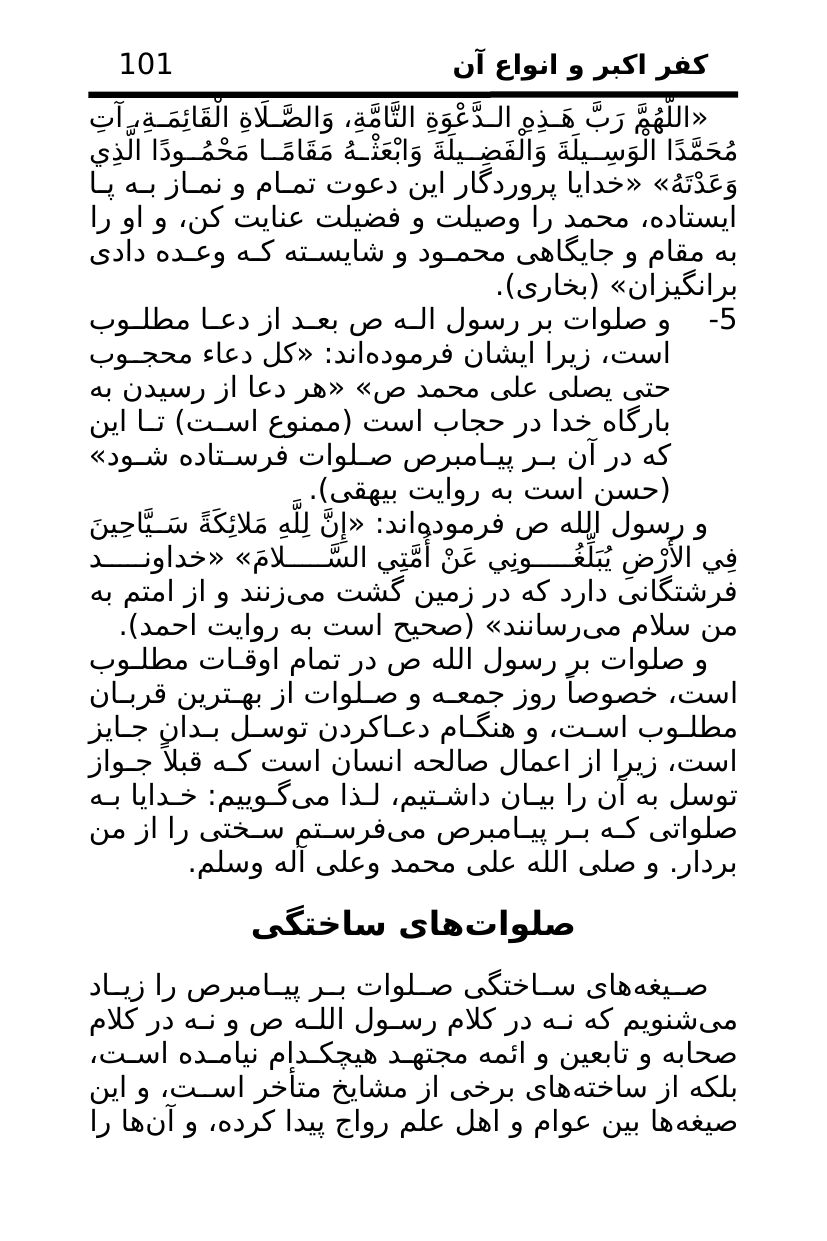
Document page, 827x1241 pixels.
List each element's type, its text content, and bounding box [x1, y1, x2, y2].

text و رسول الله ص فرموده‌اند: «إِنَّ لِلَّهِ مَلائِكَةً سَيَّاحِينَ فِي الأَرْضِ يُبَلِّغُونِي عَنْ أُمَّتِي السَّلامَ» «خداوند فرشتگانی دارد که در زمین گشت می‌زنند و از امتم به من سلام می‌رسانند» (صحیح است به روایت احمد). [89, 506, 738, 642]
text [89, 969, 738, 1138]
text «اللَّهُمَّ رَبَّ هَذِهِ الدَّعْوَةِ التَّامَّةِ، وَالصَّلَاةِ الْقَائِمَةِ، آتِ مُحَمَّدًا الْوَسِيلَةَ وَالْفَضِيلَةَ وَابْعَثْهُ مَقَامًا مَحْمُودًا الَّذِي وَعَدْتَهُ» «خدایا پروردگار این دعوت تمام و نماز به پا ایستاده، محمد را وصیلت و فضیلت عنایت کن، و او را به مقام و جایگاهی محمود و شایسته که وعده دادی برانگیزان» (بخاری). [89, 100, 738, 302]
text و صلوات بر رسول الله ص در تمام اوقات مطلوب است، خصوصاً روز جمعه و صلوات از بهترین قربان مطلوب است، و هنگام دعاکردن توسل بدان جایز است، زیرا از اعمال صالحه انسان است که قبلاً جواز توسل به آن را بیان داشتیم، لذا می‌گوییم: خدایا به صلواتی که بر پیامبرص می‌فرستم سختی را از من بردار. و صلی الله علی محمد وعلی آله وسلم. [89, 642, 738, 880]
text صلوات‌های ساختگی [89, 905, 738, 944]
list و صلوات بر رسول اله ص بعد از دعا مطلوب است، زیرا ایشان فرموده‌اند: «كل دعاء محجوب حتى يصلى على محمد ص» «هر دعا از رسیدن به بارگاه خدا در حجاب است (ممنوع است) تا این که در آن بر پیامبرص صلوات فرستاده شود» (حسن است به روایت بیهقی). [89, 302, 708, 506]
